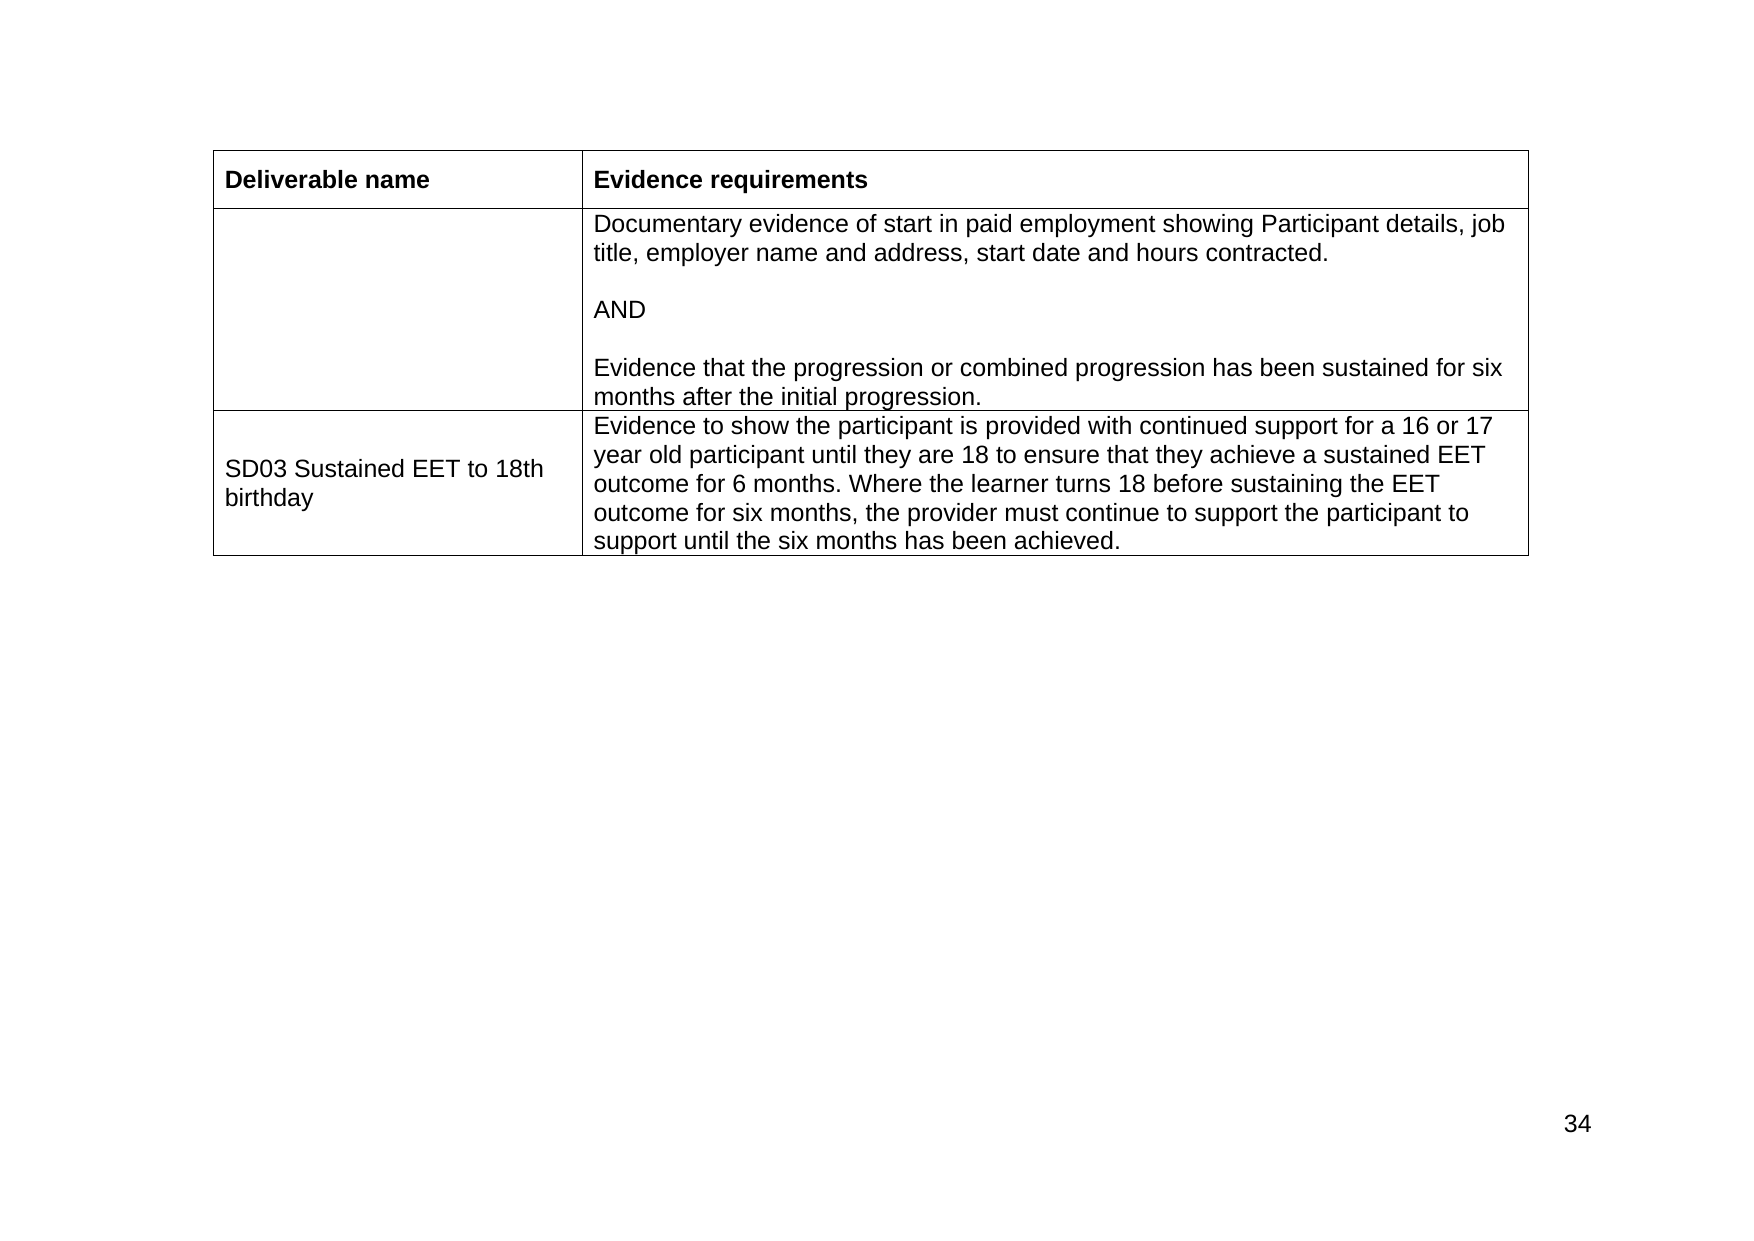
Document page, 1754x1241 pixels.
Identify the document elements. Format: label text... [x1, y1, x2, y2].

table_header Deliverable name [214, 151, 582, 208]
table_cell Evidence to show the participant is provided with continued support for a 16 or 17 year old participant until they are 18 to ensure that they achieve a sustained EET outcome for 6 months. Where the learner turns 18 before sustaining the EET outcome for six months, the provider must continue to support the participant to support until the six months has been achieved. [583, 411, 1528, 555]
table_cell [583, 209, 1528, 410]
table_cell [214, 209, 582, 410]
table_header Evidence requirements [583, 151, 1528, 208]
table_cell SD03 Sustained EET to 18th birthday [214, 411, 582, 555]
